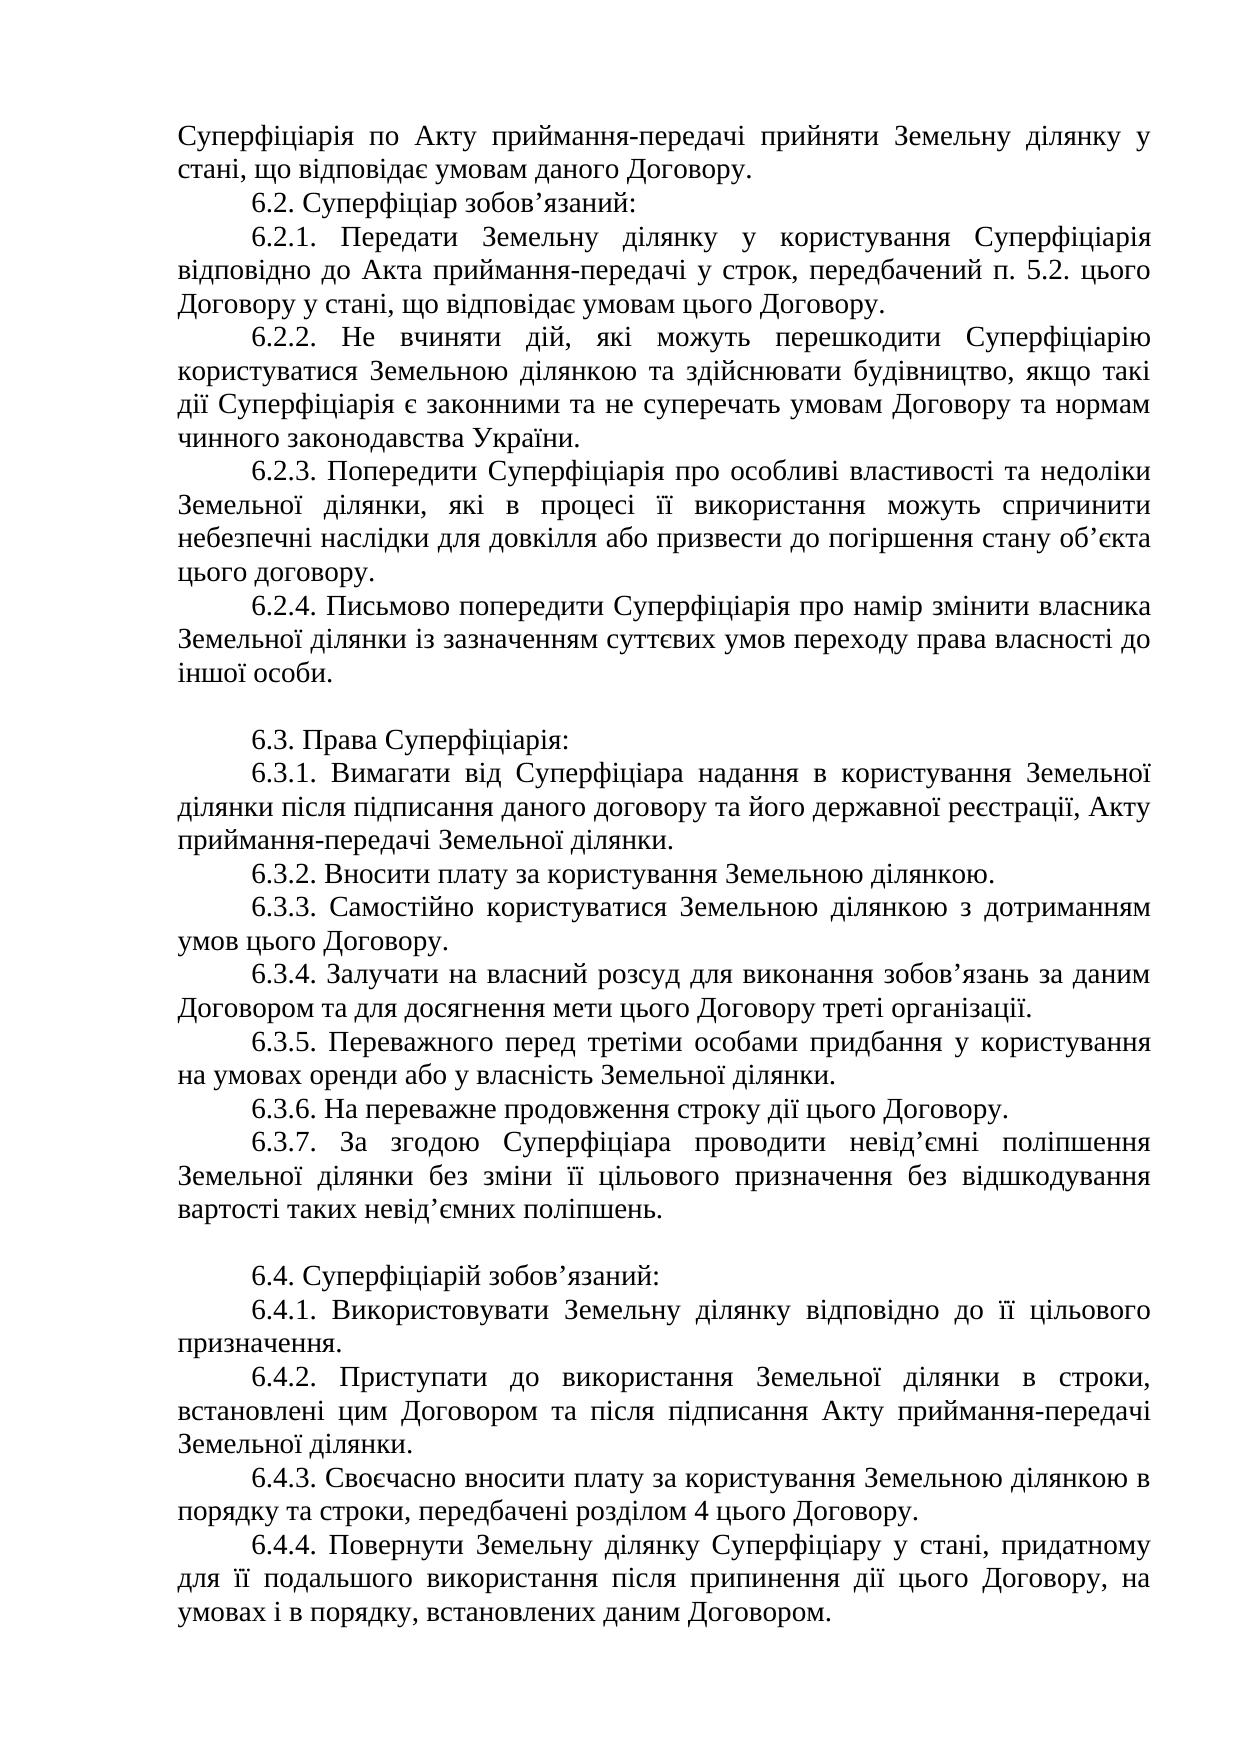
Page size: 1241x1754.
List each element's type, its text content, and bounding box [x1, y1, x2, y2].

text 6.3.4. Залучати на власний розсуд для виконання зобов’язань за даним Договором та для досягнення мети цього Договору треті організації. [177, 957, 1152, 1024]
text 6.2.2. Не вчиняти дій, які можуть перешкодити Суперфіціарію користуватися Земельною ділянкою та здійснювати будівництво, якщо такі дії Суперфіціарія є законними та не суперечать умовам Договору та нормам чинного законодавства України. [177, 319, 1152, 453]
text 6.4.4. Повернути Земельну ділянку Суперфіціару у стані, придатному для її подальшого використання після припинення дії цього Договору, на умовах і в порядку, встановлених даним Договором. [177, 1527, 1152, 1627]
text 6.2. Суперфіціар зобов’язаний: [177, 185, 1152, 219]
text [177, 118, 1152, 185]
text 6.3.6. На переважне продовження строку дії цього Договору. [177, 1091, 1152, 1124]
text 6.4.1. Використовувати Земельну ділянку відповідно до її цільового призначення. [177, 1292, 1152, 1359]
text 6.3.5. Переважного перед третіми особами придбання у користування на умовах оренди або у власність Земельної ділянки. [177, 1024, 1152, 1091]
text 6.3.2. Вносити плату за користування Земельною ділянкою. [177, 856, 1152, 889]
text 6.3.7. За згодою Суперфіціара проводити невід’ємні поліпшення Земельної ділянки без зміни її цільового призначення без відшкодування вартості таких невід’ємних поліпшень. [177, 1124, 1152, 1225]
text 6.3. Права Суперфіціарія: [177, 722, 1152, 755]
text 6.4. Суперфіціарій зобов’язаний: [177, 1258, 1152, 1292]
text 6.3.3. Самостійно користуватися Земельною ділянкою з дотриманням умов цього Договору. [177, 889, 1152, 957]
text 6.2.1. Передати Земельну ділянку у користування Суперфіціарія відповідно до Акта приймання-передачі у строк, передбачений п. 5.2. цього Договору у стані, що відповідає умовам цього Договору. [177, 219, 1152, 319]
text 6.2.4. Письмово попередити Суперфіціарія про намір змінити власника Земельної ділянки із зазначенням суттєвих умов переходу права власності до іншої особи. [177, 588, 1152, 688]
text 6.4.2. Приступати до використання Земельної ділянки в строки, встановлені цим Договором та після підписання Акту приймання-передачі Земельної ділянки. [177, 1359, 1152, 1460]
text 6.3.1. Вимагати від Суперфіціара надання в користування Земельної ділянки після підписання даного договору та його державної реєстрації, Акту приймання-передачі Земельної ділянки. [177, 755, 1152, 856]
text 6.4.3. Своєчасно вносити плату за користування Земельною ділянкою в порядку та строки, передбачені розділом 4 цього Договору. [177, 1460, 1152, 1527]
text 6.2.3. Попередити Суперфіціарія про особливі властивості та недоліки Земельної ділянки, які в процесі її використання можуть спричинити небезпечні наслідки для довкілля або призвести до погіршення стану об’єкта цього договору. [177, 453, 1152, 588]
